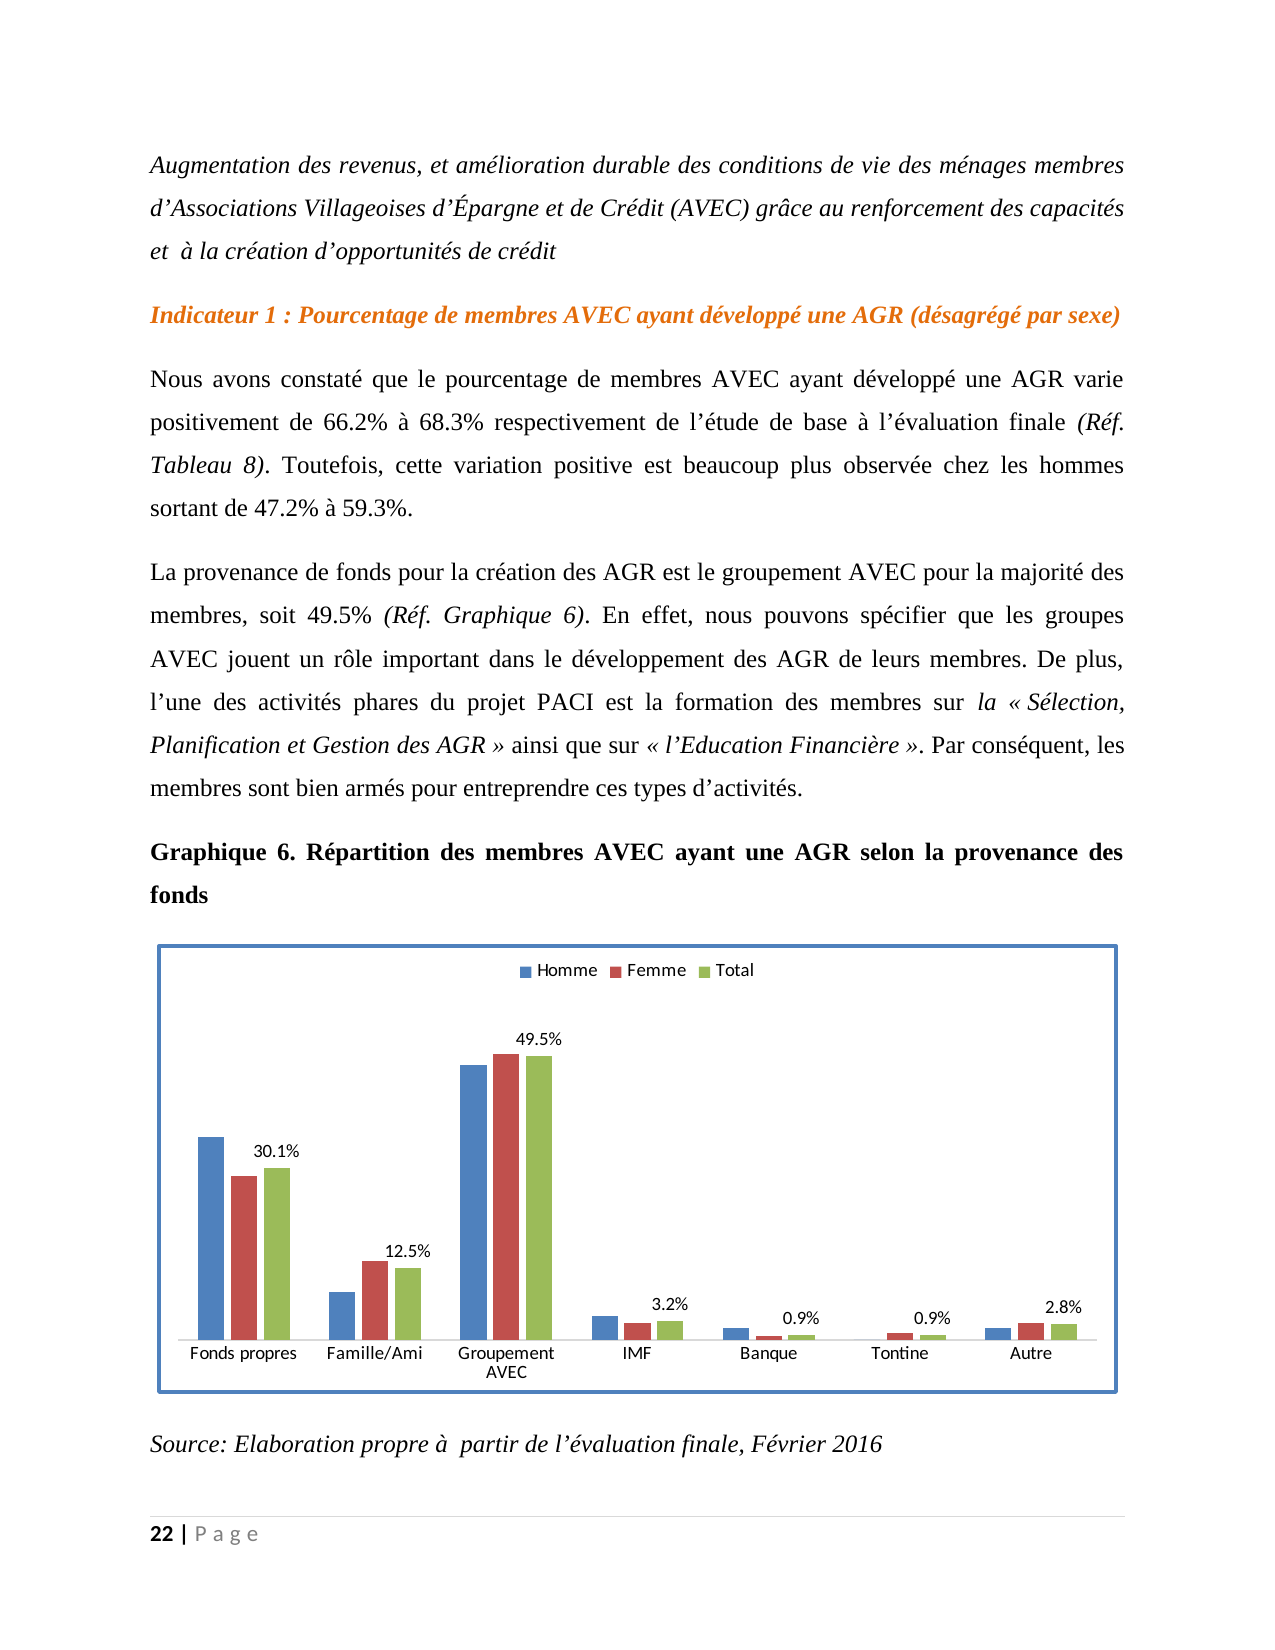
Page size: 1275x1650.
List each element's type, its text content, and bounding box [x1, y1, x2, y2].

text Graphique 6. Répartition des membres AVEC ayant une AGR selon la provenance des fonds [150, 837, 1125, 909]
text Augmentation des revenus, et amélioration durable des conditions de vie des ménages membres d’Associations Villageoises d’Épargne et de Crédit (AVEC) grâce au renforcement des capacités et à la création d’opportunités de crédit [150, 150, 1125, 265]
text Indicateur 1 : Pourcentage de membres AVEC ayant développé une AGR (désagrégé par sexe) [150, 300, 1125, 329]
text Source: Elaboration propre à partir de l’évaluation finale, Février 2016 [150, 1429, 1125, 1458]
text La provenance de fonds pour la création des AGR est le groupement AVEC pour la majorité des membres, soit 49.5% (Réf. Graphique 6). En effet, nous pouvons spécifier que les groupes AVEC jouent un rôle important dans le développement des AGR de leurs membres. De plus, l’une des activités phares du projet PACI est la formation des membres sur la « Sélection, Planification et Gestion des AGR » ainsi que sur « l’Education Financière ». Par conséquent, les membres sont bien armés pour entreprendre ces types d’activités. [150, 557, 1125, 802]
text Nous avons constaté que le pourcentage de membres AVEC ayant développé une AGR varie positivement de 66.2% à 68.3% respectivement de l’étude de base à l’évaluation finale (Réf. Tableau 8). Toutefois, cette variation positive est beaucoup plus observée chez les hommes sortant de 47.2% à 59.3%. [150, 364, 1125, 522]
